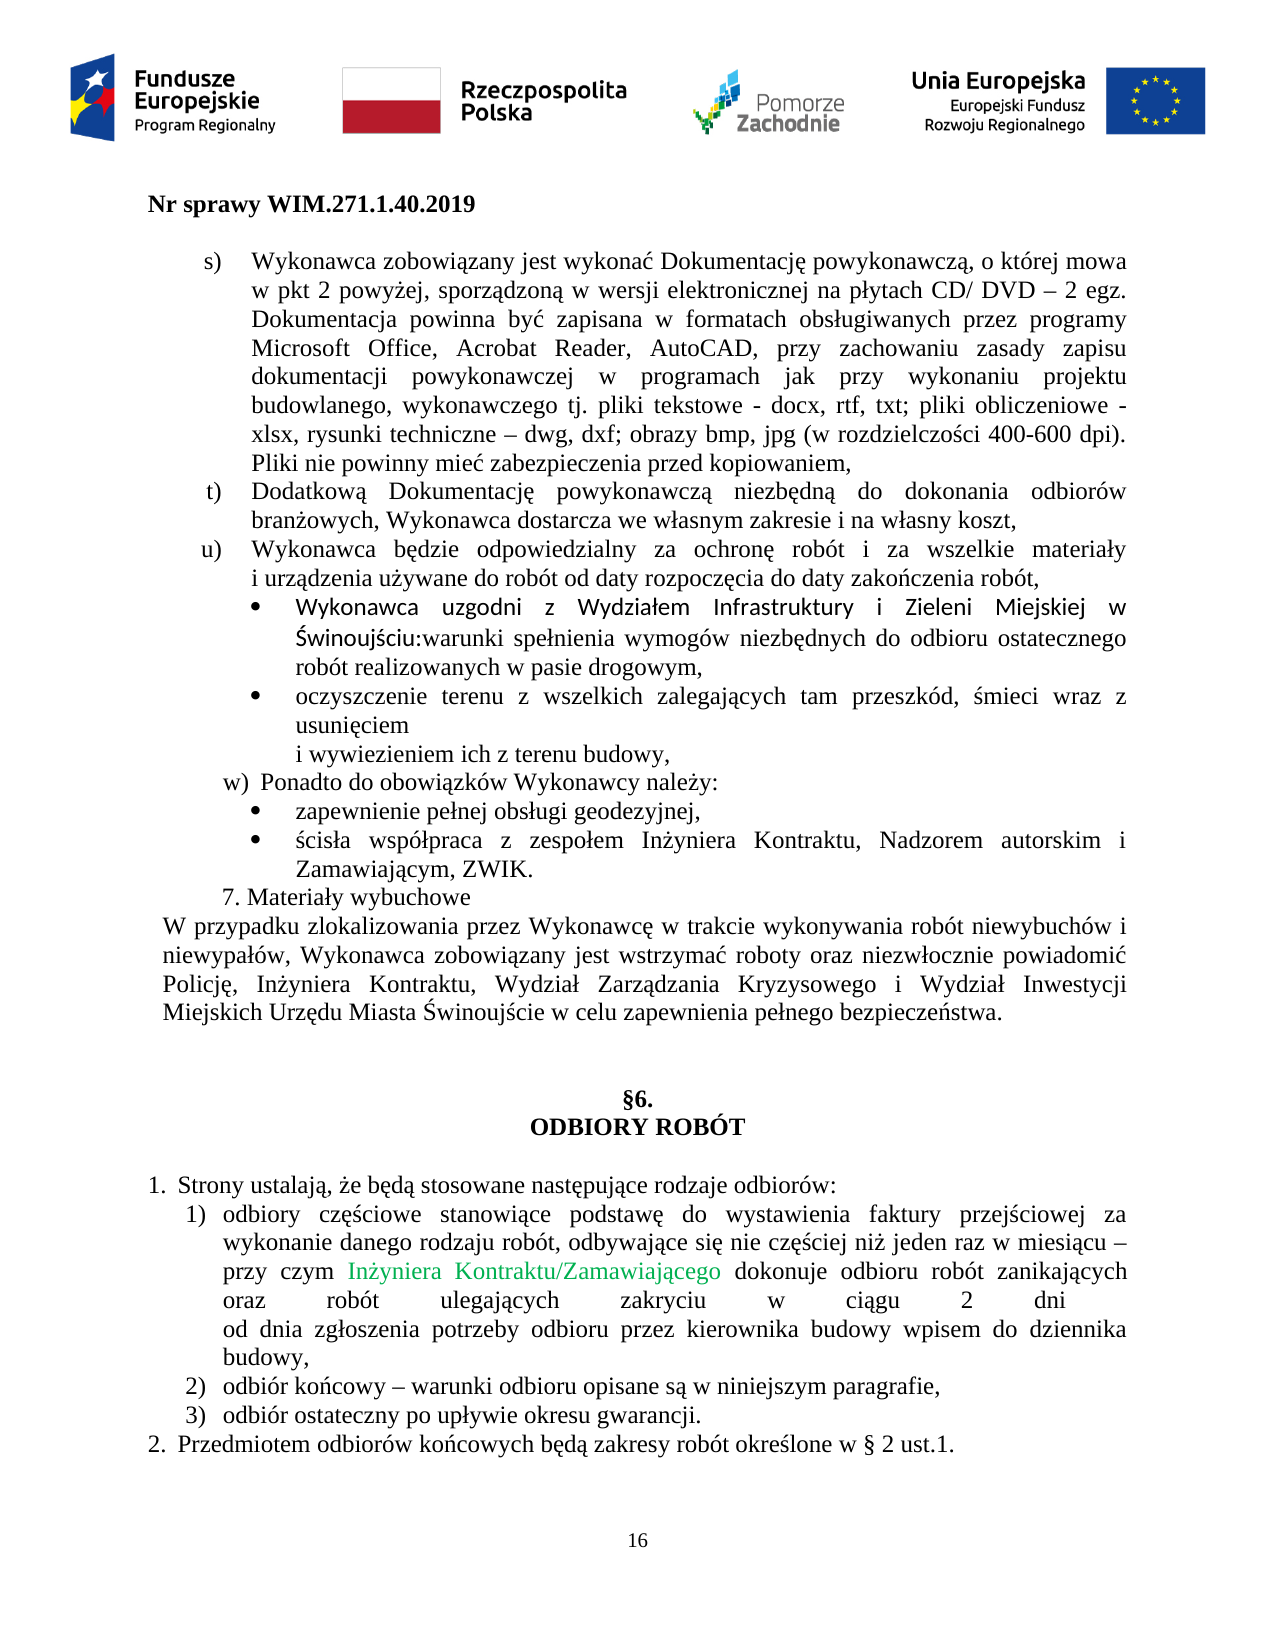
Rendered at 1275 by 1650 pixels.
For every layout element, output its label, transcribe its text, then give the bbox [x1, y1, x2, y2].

text 7. Materiały wybuchowe [222, 882, 1127, 911]
list ścisła współpraca z zespołem Inżyniera Kontraktu, Nadzorem autorskim i Zamawiającym, ZWIK. [251, 825, 1127, 882]
list Strony ustalają, że będą stosowane następujące rodzaje odbiorów: [148, 1170, 1127, 1199]
list oczyszczenie terenu z wszelkich zalegających tam przeszkód, śmieci wraz z usunięciem i wywiezieniem ich z terenu budowy, [251, 681, 1127, 767]
list Ponadto do obowiązków Wykonawcy należy: [223, 767, 1127, 796]
list Wykonawca zobowiązany jest wykonać Dokumentację powykonawczą, o której mowa w pkt 2 powyżej, sporządzoną w wersji elektronicznej na płytach CD/ DVD – 2 egz. Dokumentacja powinna być zapisana w formatach obsługiwanych przez programy Microsoft Office, Acrobat Reader, AutoCAD, przy zachowaniu zasady zapisu dokumentacji powykonawczej w programach jak przy wykonaniu projektu budowlanego, wykonawczego tj. pliki tekstowe - docx, rtf, txt; pliki obliczeniowe -xlsx, rysunki techniczne – dwg, dxf; obrazy bmp, jpg (w rozdzielczości 400-600 dpi). Pliki nie powinny mieć zabezpieczenia przed kopiowaniem, [222, 246, 1127, 476]
list odbiory częściowe stanowiące podstawę do wystawienia faktury przejściowej za wykonanie danego rodzaju robót, odbywające się nie częściej niż jeden raz w miesiącu – przy czym Inżyniera Kontraktu/Zamawiającego dokonuje odbioru robót zanikających oraz robót ulegających zakryciu w ciągu 2 dni od dnia zgłoszenia potrzeby odbioru przez kierownika budowy wpisem do dziennika budowy, [185, 1199, 1127, 1371]
text ODBIORY ROBÓT [148, 1112, 1127, 1141]
list Wykonawca będzie odpowiedzialny za ochronę robót i za wszelkie materiały i urządzenia używane do robót od daty rozpoczęcia do daty zakończenia robót, [222, 534, 1127, 591]
list odbiór końcowy – warunki odbioru opisane są w niniejszym paragrafie, [185, 1371, 1127, 1400]
list zapewnienie pełnej obsługi geodezyjnej, [251, 796, 1127, 825]
picture [48, 31, 1227, 163]
list Przedmiotem odbiorów końcowych będą zakresy robót określone w § 2 ust.1. [148, 1429, 1127, 1457]
list Wykonawca uzgodni z Wydziałem Infrastruktury i Zieleni Miejskiej w Świnoujściu:warunki spełnienia wymogów niezbędnych do odbioru ostatecznego robót realizowanych w pasie drogowym, [251, 591, 1127, 681]
text §6. [148, 1084, 1127, 1112]
list Dodatkową Dokumentację powykonawczą niezbędną do dokonania odbiorów branżowych, Wykonawca dostarcza we własnym zakresie i na własny koszt, [222, 476, 1127, 534]
list odbiór ostateczny po upływie okresu gwarancji. [185, 1400, 1127, 1429]
text W przypadku zlokalizowania przez Wykonawcę w trakcie wykonywania robót niewybuchów i niewypałów, Wykonawca zobowiązany jest wstrzymać roboty oraz niezwłocznie powiadomić Policję, Inżyniera Kontraktu, Wydział Zarządzania Kryzysowego i Wydział Inwestycji Miejskich Urzędu Miasta Świnoujście w celu zapewnienia pełnego bezpieczeństwa. [162, 911, 1127, 1026]
